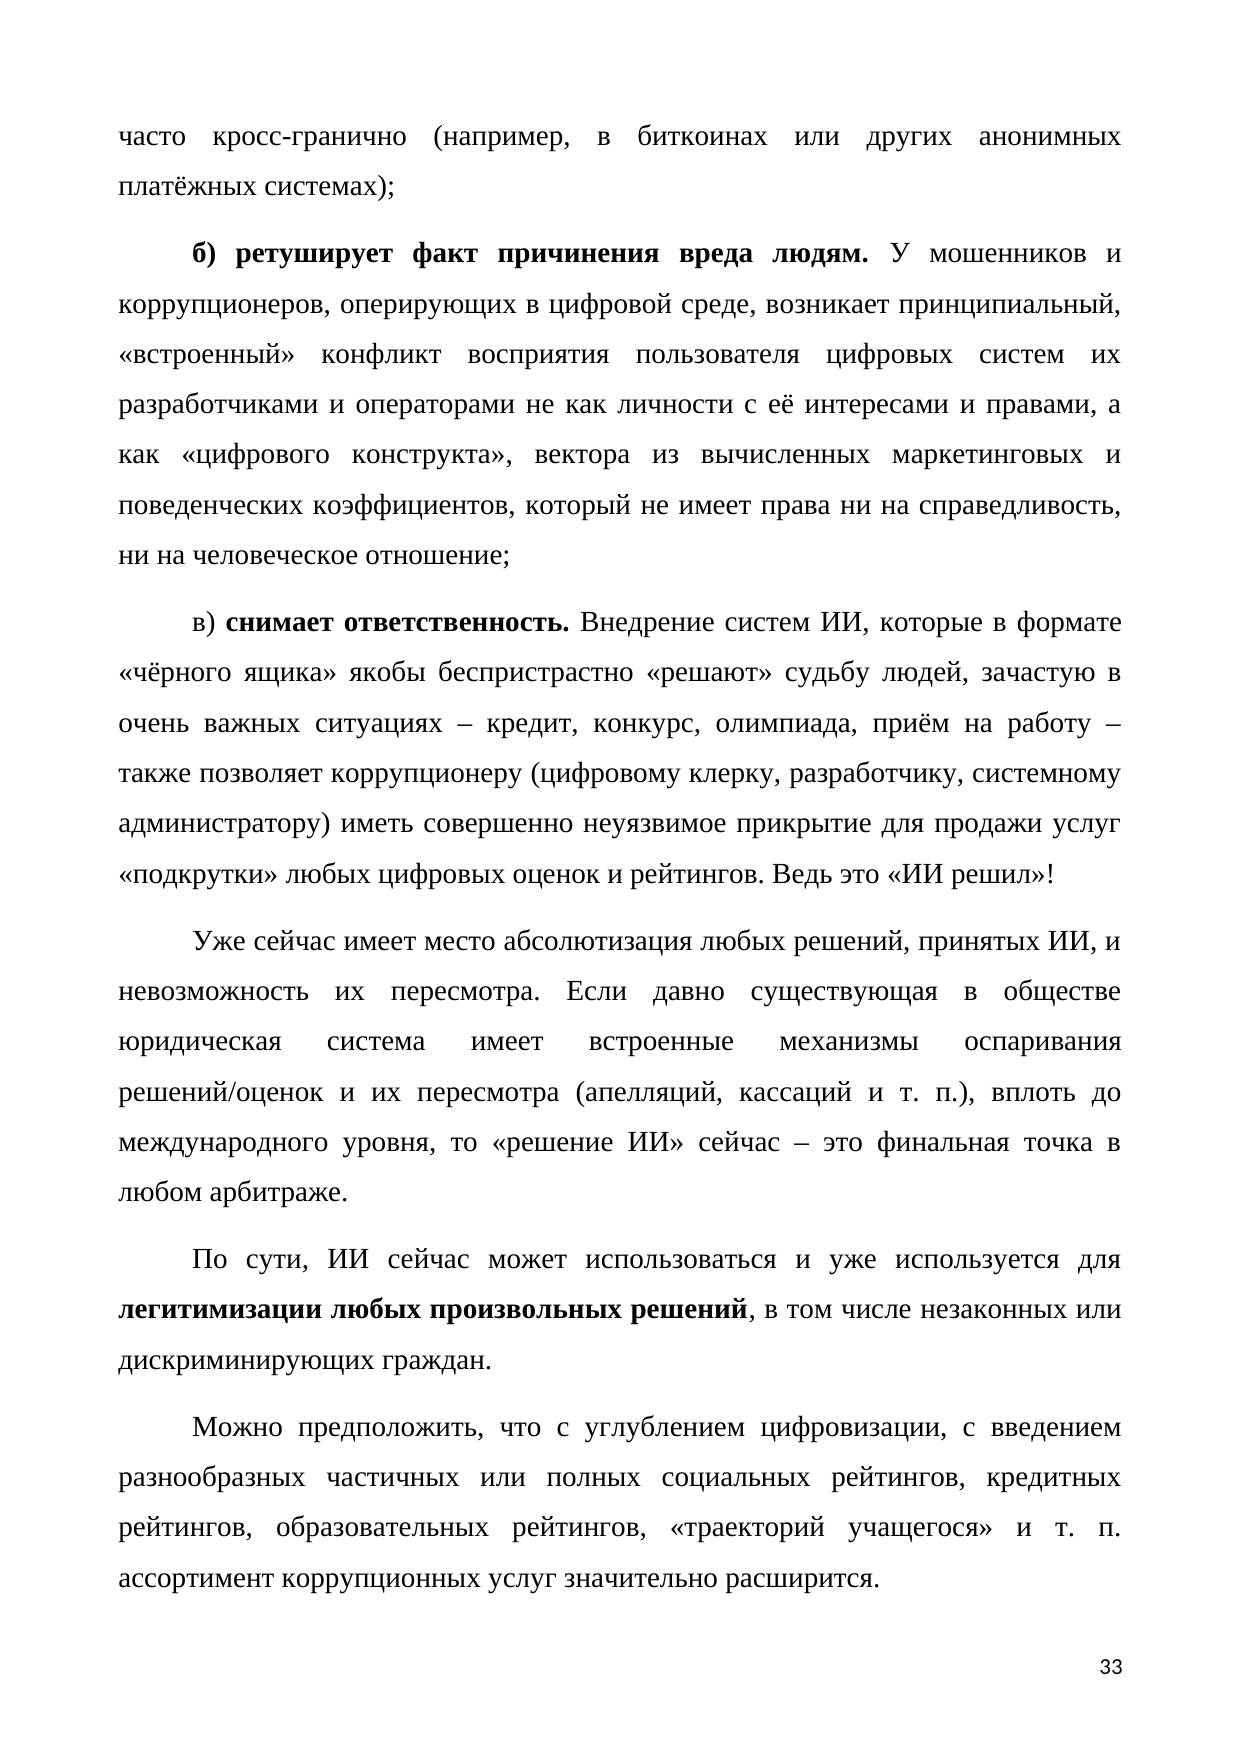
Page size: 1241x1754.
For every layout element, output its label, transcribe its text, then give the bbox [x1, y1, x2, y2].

text б) ретуширует факт причинения вреда людям. У мошенников и коррупционеров, оперирующих в цифровой среде, возникает принципиальный, «встроенный» конфликт восприятия пользователя цифровых систем их разработчиками и операторами не как личности с её интересами и правами, а как «цифрового конструкта», вектора из вычисленных маркетинговых и поведенческих коэффициентов, который не имеет права ни на справедливость, ни на человеческое отношение; [118, 235, 1122, 571]
text в) снимает ответственность. Внедрение систем ИИ, которые в формате «чёрного ящика» якобы беспристрастно «решают» судьбу людей, зачастую в очень важных ситуациях – кредит, конкурс, олимпиада, приём на работу – также позволяет коррупционеру (цифровому клерку, разработчику, системному администратору) иметь совершенно неуязвимое прикрытие для продажи услуг «подкрутки» любых цифровых оценок и рейтингов. Ведь это «ИИ решил»! [118, 604, 1122, 889]
text По сути, ИИ сейчас может использоваться и уже используется для легитимизации любых произвольных решений, в том числе незаконных или дискриминирующих граждан. [118, 1241, 1122, 1376]
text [118, 118, 1122, 202]
text Уже сейчас имеет место абсолютизация любых решений, принятых ИИ, и невозможность их пересмотра. Если давно существующая в обществе юридическая система имеет встроенные механизмы оспаривания решений/оценок и их пересмотра (апелляций, кассаций и т. п.), вплоть до международного уровня, то «решение ИИ» сейчас – это финальная точка в любом арбитраже. [118, 923, 1122, 1208]
text Можно предположить, что с углублением цифровизации, с введением разнообразных частичных или полных социальных рейтингов, кредитных рейтингов, образовательных рейтингов, «траекторий учащегося» и т. п. ассортимент коррупционных услуг значительно расширится. [118, 1409, 1122, 1593]
